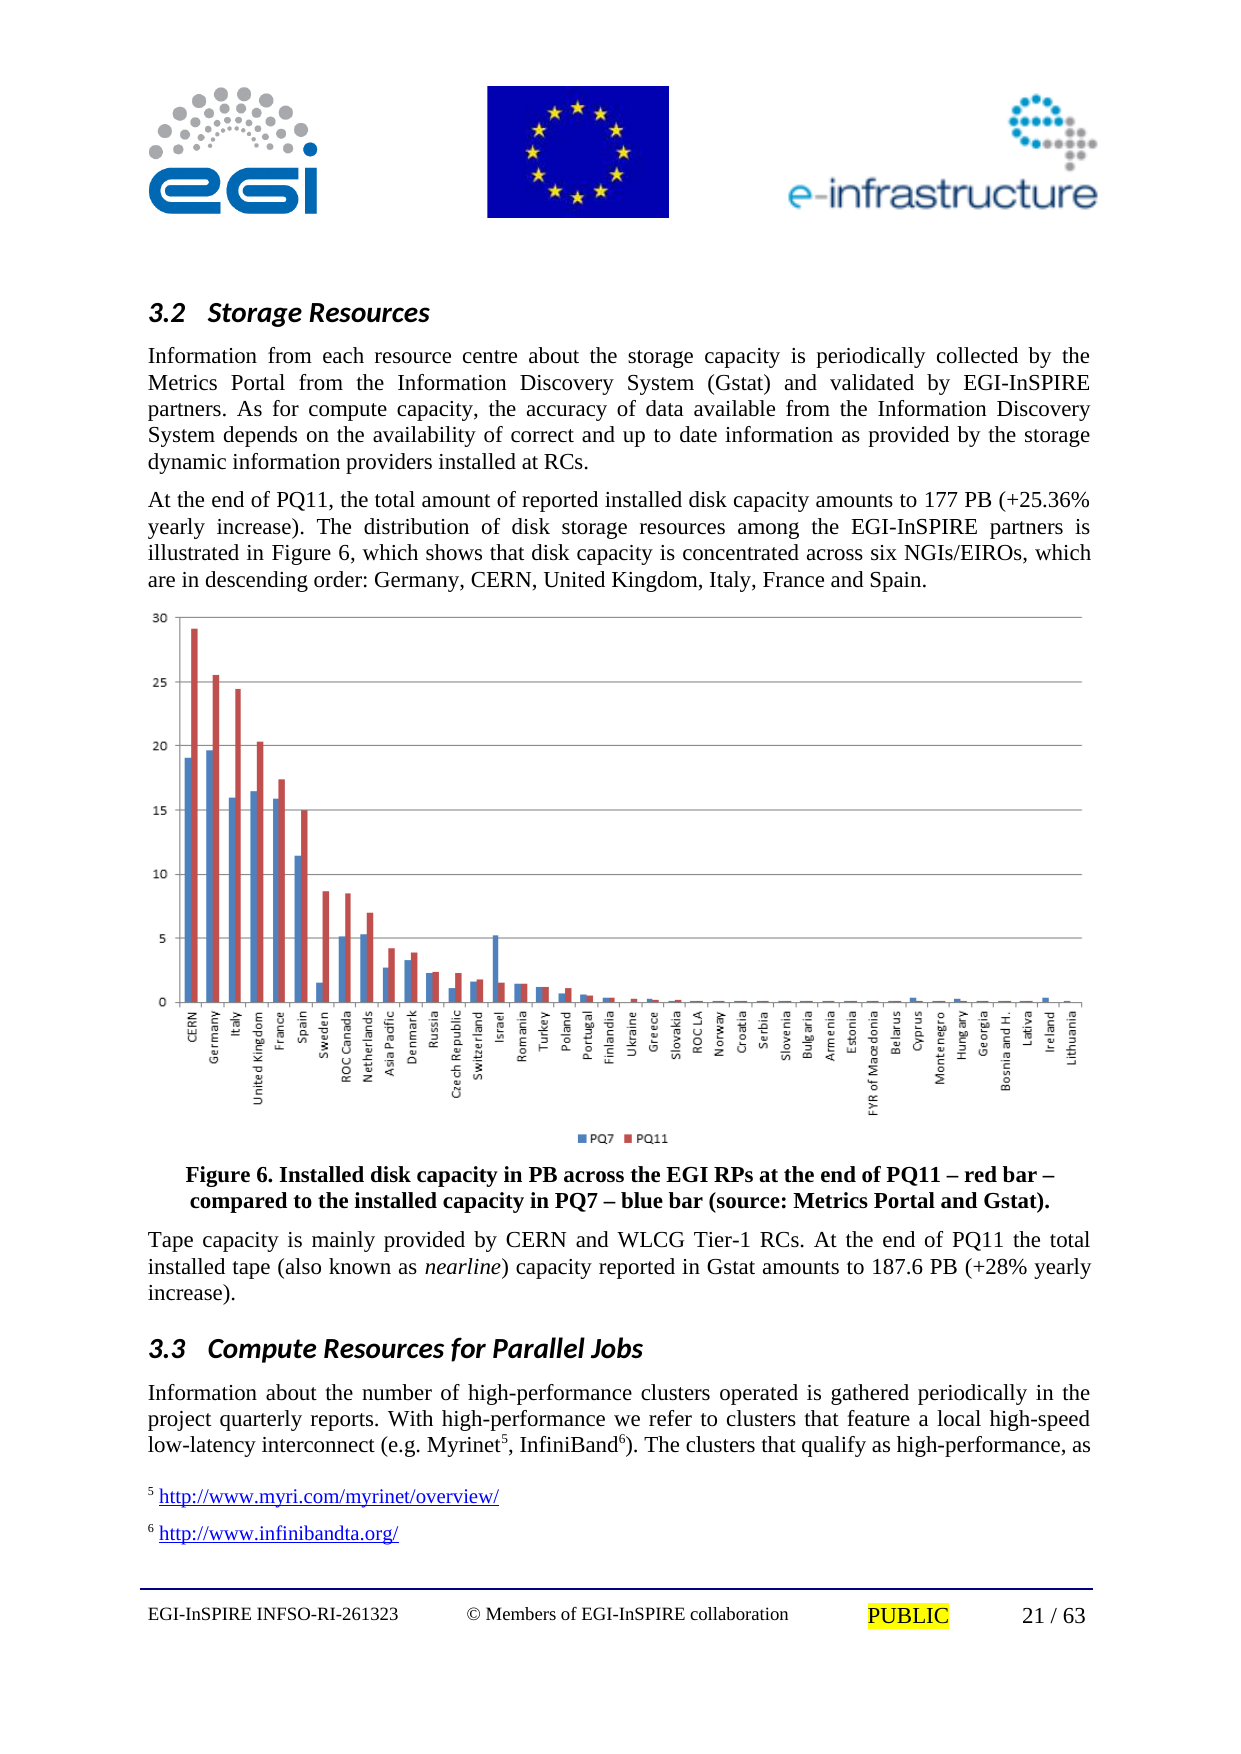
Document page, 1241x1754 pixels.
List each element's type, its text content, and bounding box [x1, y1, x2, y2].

text Figure . Installed disk capacity in PB across the EGI RPs at the end of PQ11 – red bar – compared to the installed capacity in PQ7 – blue bar (source: Metrics Portal and Gstat). [148, 1161, 1092, 1214]
text Tape capacity is mainly provided by CERN and WLCG Tier-1 RCs. At the end of PQ11 the total installed tape (also known as nearline) capacity reported in Gstat amounts to 187.6 PB (+28% yearly increase). [148, 1226, 1092, 1305]
picture [487, 86, 669, 218]
text Information from each resource centre about the storage capacity is periodically collected by the Metrics Portal from the Information Discovery System (Gstat) and validated by EGI-InSPIRE partners. As for compute capacity, the accuracy of data available from the Information Discovery System depends on the availability of correct and up to date information as provided by the storage dynamic information providers installed at RCs. [148, 342, 1092, 474]
picture [147, 86, 319, 216]
subtitle Compute Resources for Parallel Jobs [148, 1330, 1092, 1366]
picture [781, 86, 1106, 218]
text At the end of PQ11, the total amount of reported installed disk capacity amounts to 177 PB (+25.36% yearly increase). The distribution of disk storage resources among the EGI-InSPIRE partners is illustrated in Figure 6, which shows that disk capacity is concentrated across six NGIs/EIROs, which are in descending order: Germany, CERN, United Kingdom, Italy, France and Spain. [148, 487, 1092, 592]
picture [147, 604, 1093, 1157]
subtitle Storage Resources [148, 294, 1092, 330]
